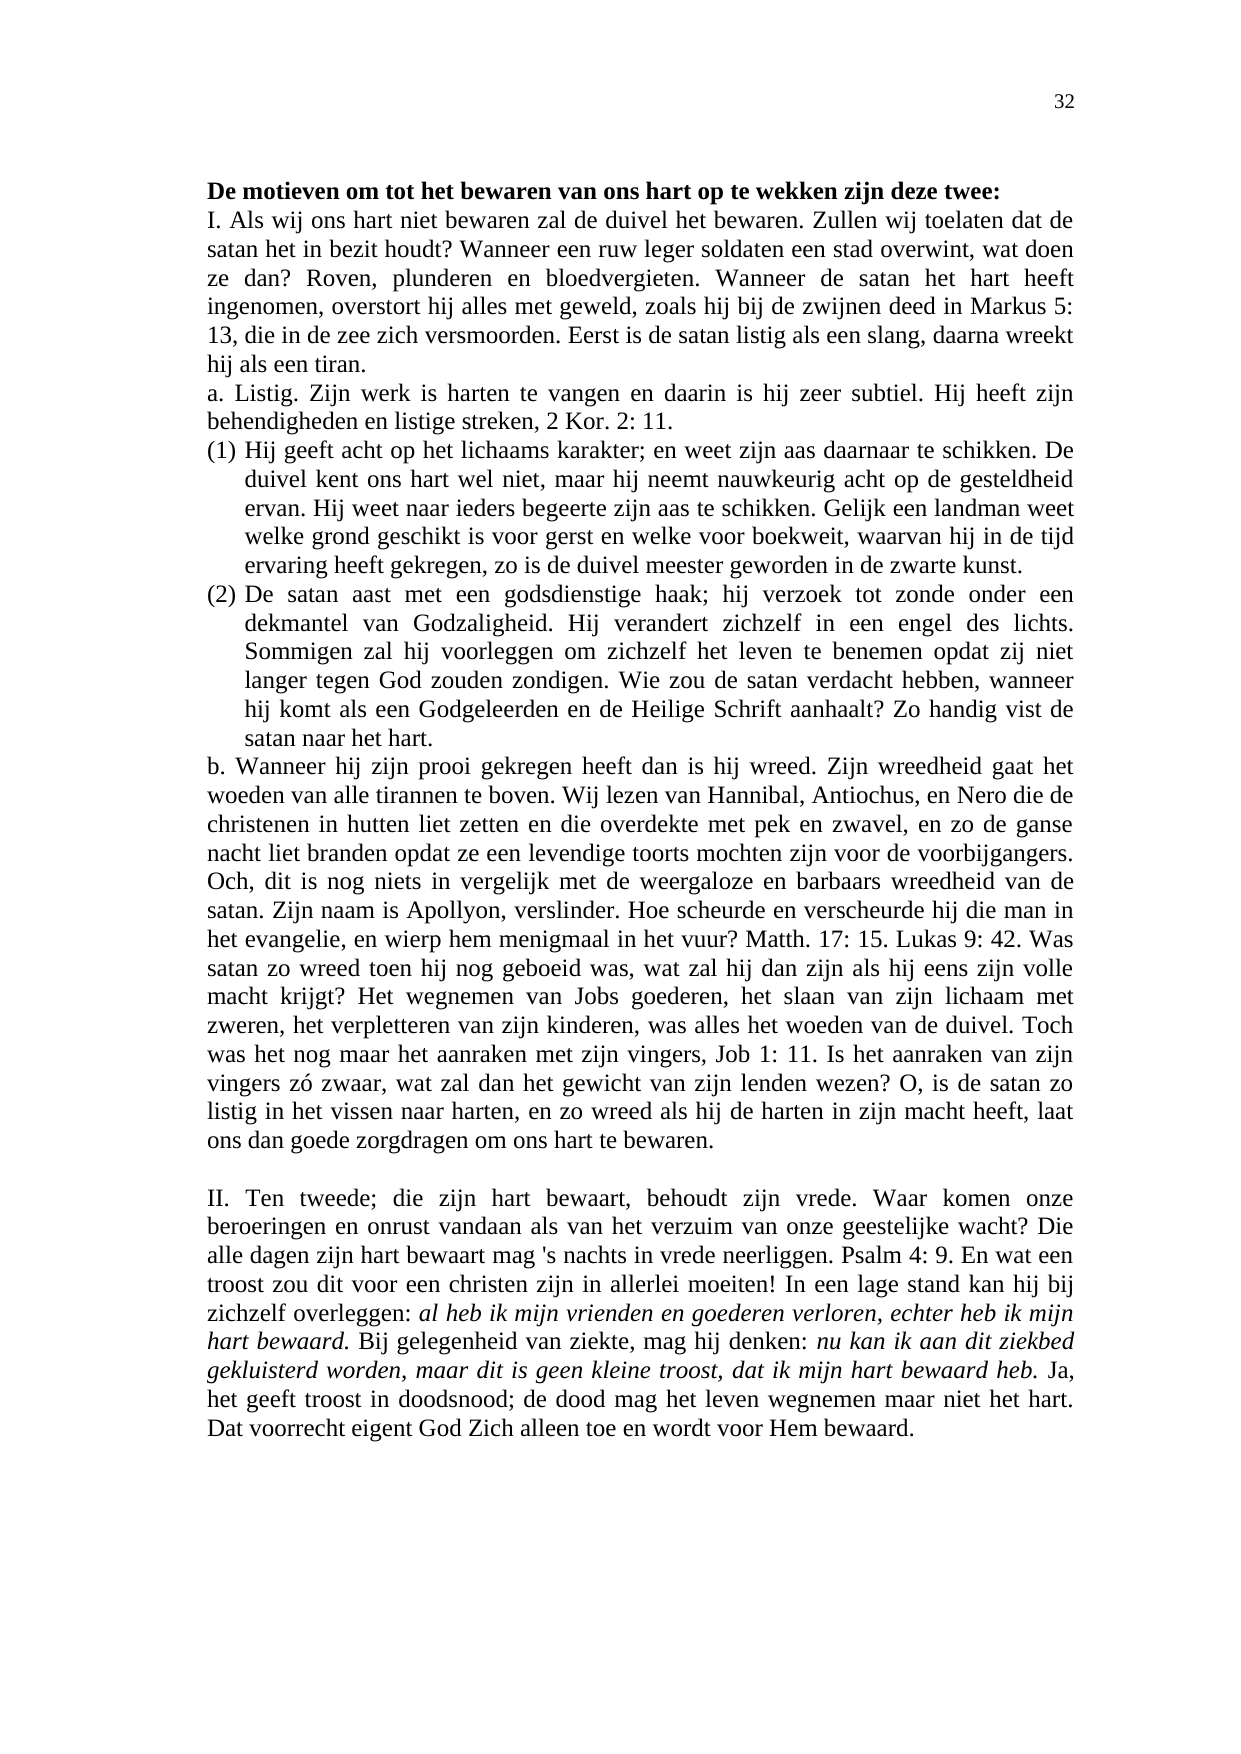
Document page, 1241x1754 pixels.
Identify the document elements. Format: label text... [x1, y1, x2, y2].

list De satan aast met een godsdienstige haak; hij verzoek tot zonde onder een dekmantel van Godzaligheid. Hij verandert zichzelf in een engel des lichts. Sommigen zal hij voorleggen om zichzelf het leven te benemen opdat zij niet langer tegen God zouden zondigen. Wie zou de satan verdacht hebben, wanneer hij komt als een Godgeleerden en de Heilige Schrift aanhaalt? Zo handig vist de satan naar het hart. [207, 579, 1075, 751]
text De motieven om tot het bewaren van ons hart op te wekken zijn deze twee: [207, 176, 1075, 205]
text II. Ten tweede; die zijn hart bewaart, behoudt zijn vrede. Waar komen onze beroeringen en onrust vandaan als van het verzuim van onze geestelijke wacht? Die alle dagen zijn hart bewaart mag 's nachts in vrede neerliggen. Psalm 4: 9. En wat een troost zou dit voor een christen zijn in allerlei moeiten! In een lage stand kan hij bij zichzelf overleggen: al heb ik mijn vrienden en goederen verloren, echter heb ik mijn hart bewaard. Bij gelegenheid van ziekte, mag hij denken: nu kan ik aan dit ziekbed gekluisterd worden, maar dit is geen kleine troost, dat ik mijn hart bewaard heb. Ja, het geeft troost in doodsnood; de dood mag het leven wegnemen maar niet het hart. Dat voorrecht eigent God Zich alleen toe en wordt voor Hem bewaard. [207, 1183, 1075, 1441]
text I. Als wij ons hart niet bewaren zal de duivel het bewaren. Zullen wij toelaten dat de satan het in bezit houdt? Wanneer een ruw leger soldaten een stad overwint, wat doen ze dan? Roven, plunderen en bloedvergieten. Wanneer de satan het hart heeft ingenomen, overstort hij alles met geweld, zoals hij bij de zwijnen deed in Markus 5: 13, die in de zee zich versmoorden. Eerst is de satan listig als een slang, daarna wreekt hij als een tiran. [207, 205, 1075, 378]
text b. Wanneer hij zijn prooi gekregen heeft dan is hij wreed. Zijn wreedheid gaat het woeden van alle tirannen te boven. Wij lezen van Hannibal, Antiochus, en Nero die de christenen in hutten liet zetten en die overdekte met pek en zwavel, en zo de ganse nacht liet branden opdat ze een levendige toorts mochten zijn voor de voorbijgangers. Och, dit is nog niets in vergelijk met de weergaloze en barbaars wreedheid van de satan. Zijn naam is Apollyon, verslinder. Hoe scheurde en verscheurde hij die man in het evangelie, en wierp hem menigmaal in het vuur? Matth. 17: 15. Lukas 9: 42. Was satan zo wreed toen hij nog geboeid was, wat zal hij dan zijn als hij eens zijn volle macht krijgt? Het wegnemen van Jobs goederen, het slaan van zijn lichaam met zweren, het verpletteren van zijn kinderen, was alles het woeden van de duivel. Toch was het nog maar het aanraken met zijn vingers, Job 1: 11. Is het aanraken van zijn vingers zó zwaar, wat zal dan het gewicht van zijn lenden wezen? O, is de satan zo listig in het vissen naar harten, en zo wreed als hij de harten in zijn macht heeft, laat ons dan goede zorgdragen om ons hart te bewaren. [207, 751, 1075, 1154]
text a. Listig. Zijn werk is harten te vangen en daarin is hij zeer subtiel. Hij heeft zijn behendigheden en listige streken, 2 Kor. 2: 11. [207, 378, 1075, 435]
list Hij geeft acht op het lichaams karakter; en weet zijn aas daarnaar te schikken. De duivel kent ons hart wel niet, maar hij neemt nauwkeurig acht op de gesteldheid ervan. Hij weet naar ieders begeerte zijn aas te schikken. Gelijk een landman weet welke grond geschikt is voor gerst en welke voor boekweit, waarvan hij in de tijd ervaring heeft gekregen, zo is de duivel meester geworden in de zwarte kunst. [207, 435, 1075, 579]
